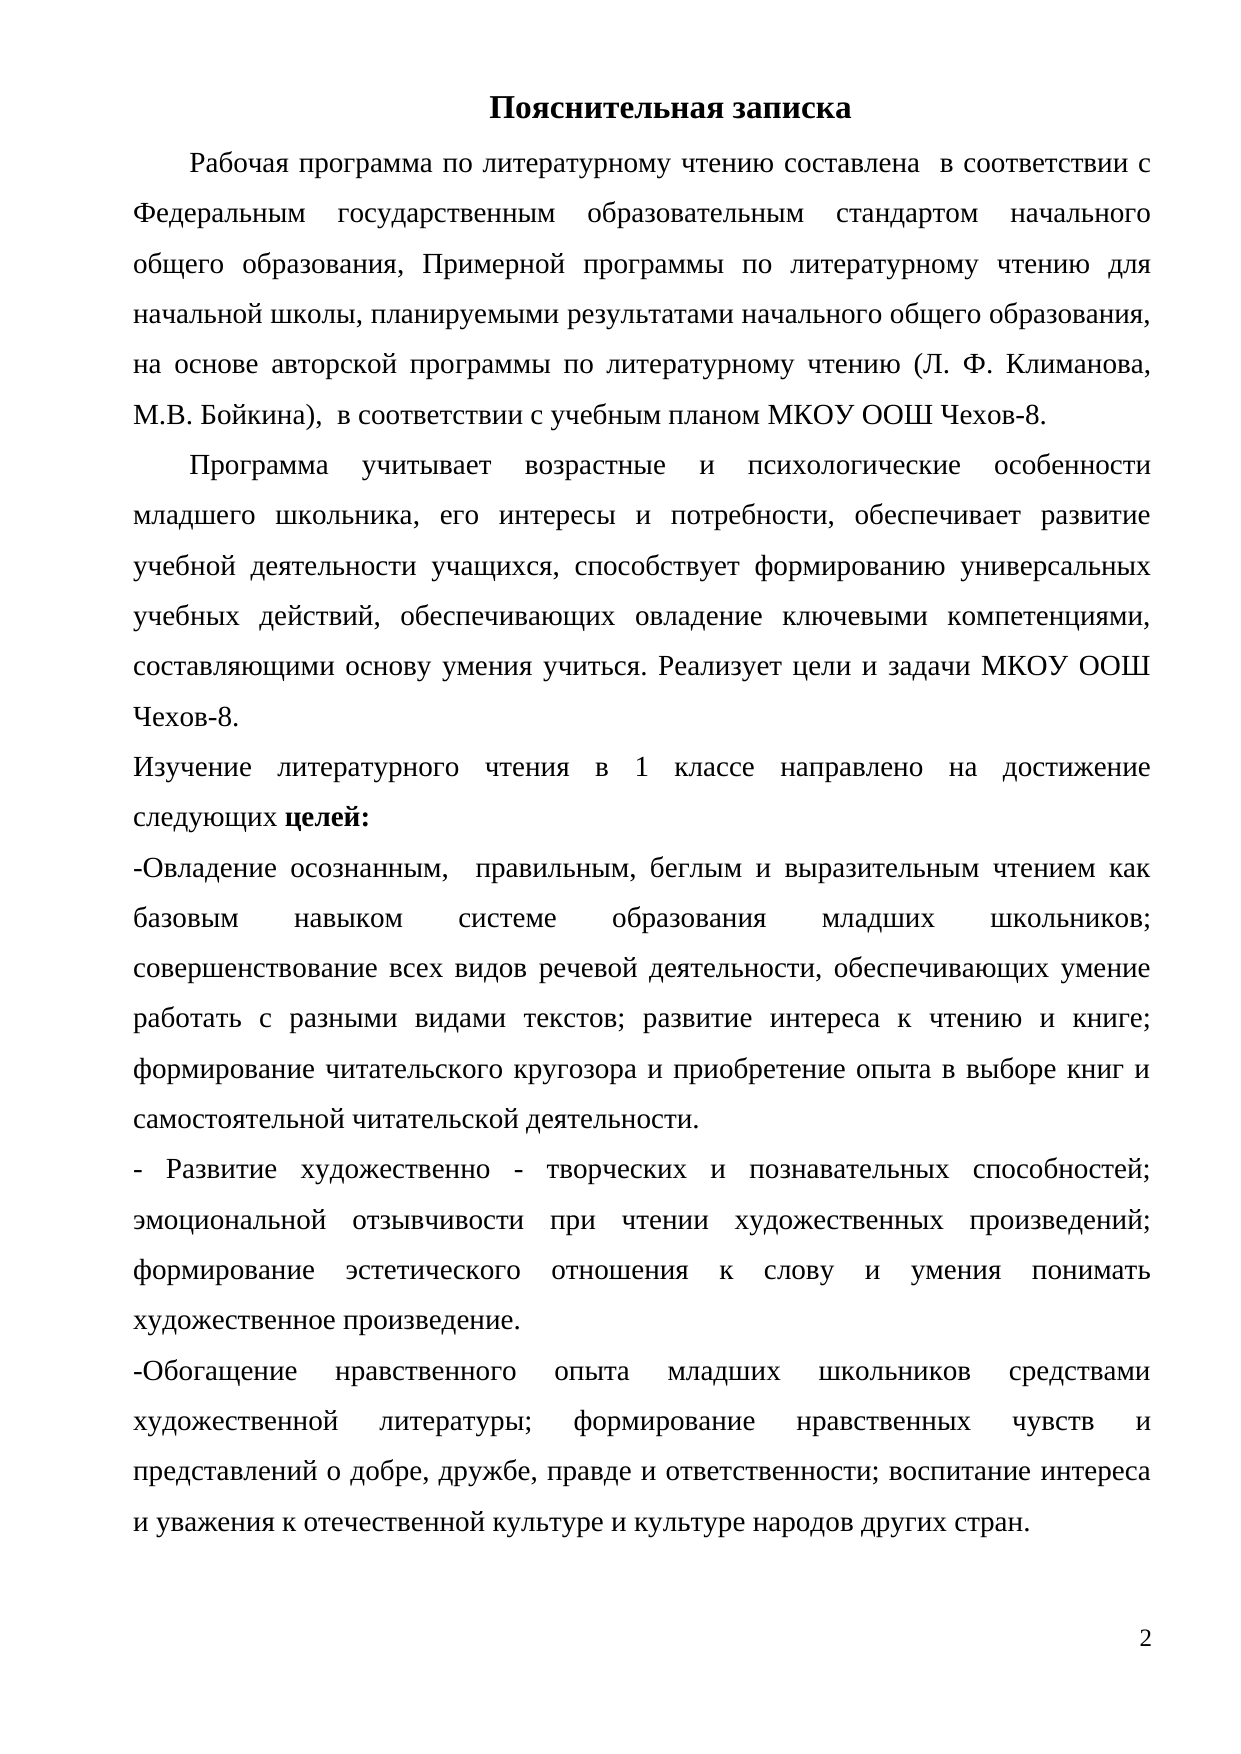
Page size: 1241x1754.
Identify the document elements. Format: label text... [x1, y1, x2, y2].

text -Овладение осознанным, правильным, беглым и выразительным чтением как базовым навыком системе образования младших школьников; совершенствование всех видов речевой деятельности, обеспечивающих умение работать с разными видами текстов; развитие интереса к чтению и книге; формирование читательского кругозора и приобретение опыта в выборе книг и самостоятельной читательской деятельности. [133, 850, 1152, 1135]
text Изучение литературного чтения в 1 классе направлено на достижение следующих целей: [133, 749, 1152, 833]
text - Развитие художественно - творческих и познавательных способностей; эмоциональной отзывчивости при чтении художественных произведений; формирование эстетического отношения к слову и умения понимать художественное произведение. [133, 1152, 1152, 1336]
text Рабочая программа по литературному чтению составлена в соответствии с Федеральным государственным образовательным стандартом начального общего образования, Примерной программы по литературному чтению для начальной школы, планируемыми результатами начального общего образования, на основе авторской программы по литературному чтению (Л. Ф. Климанова, М.В. Бойкина), в соответствии с учебным планом МКОУ ООШ Чехов-8. [133, 145, 1152, 430]
text Пояснительная записка [133, 88, 1152, 126]
text -Обогащение нравственного опыта младших школьников средствами художественной литературы; формирование нравственных чувств и представлений о добре, дружбе, правде и ответственности; воспитание интереса и уважения к отечественной культуре и культуре народов других стран. [133, 1353, 1152, 1537]
text Программа учитывает возрастные и психологические особенности младшего школьника, его интересы и потребности, обеспечивает развитие учебной деятельности учащихся, способствует формированию универсальных учебных действий, обеспечивающих овладение ключевыми компетенциями, составляющими основу умения учиться. Реализует цели и задачи МКОУ ООШ Чехов-8. [133, 447, 1152, 732]
